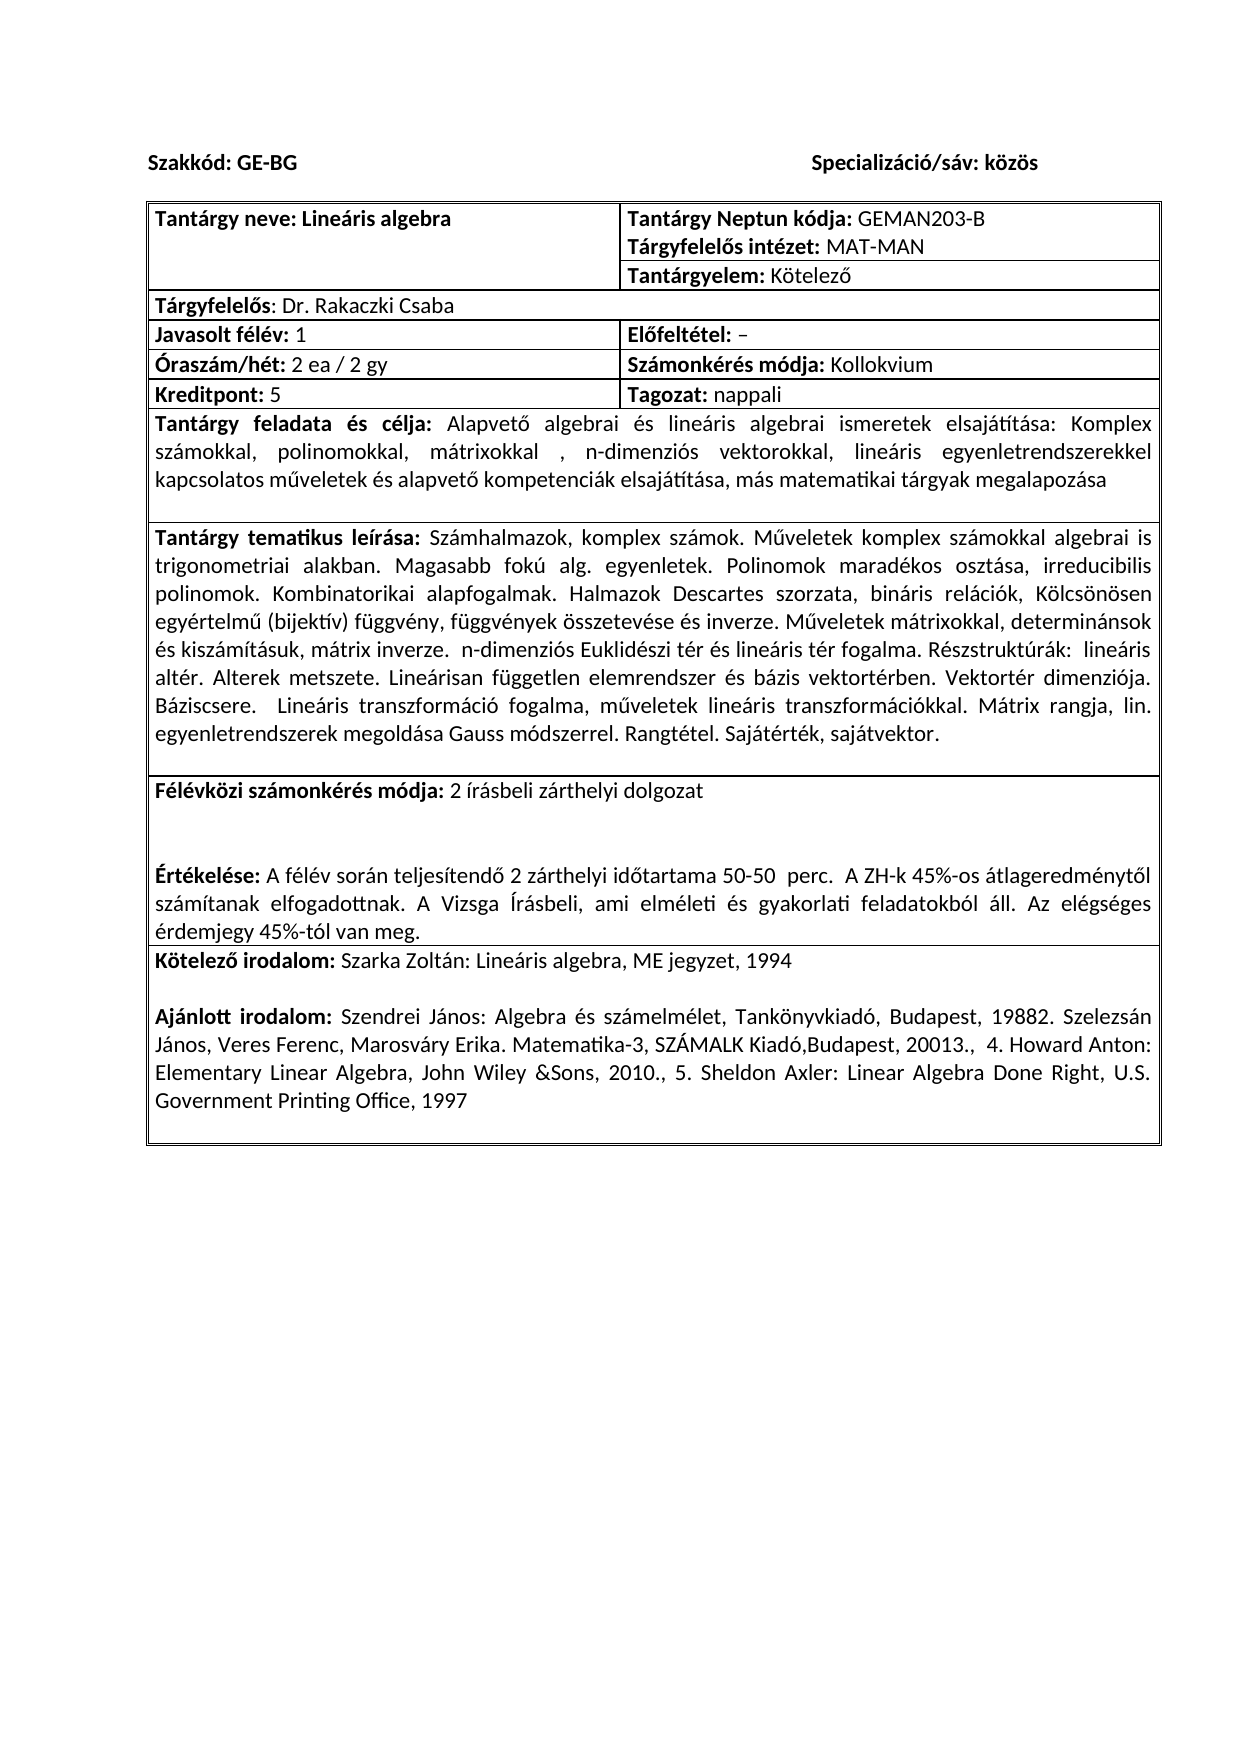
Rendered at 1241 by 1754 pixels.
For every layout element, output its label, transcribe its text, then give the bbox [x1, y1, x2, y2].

table_cell Tantárgyelem: Kötelező [621, 261, 1159, 289]
table_cell Óraszám/hét: 2 ea / 2 gy [149, 350, 619, 378]
table_cell Tagozat: nappali [621, 380, 1159, 408]
table_cell Tantárgy feladata és célja: Alapvető algebrai és lineáris algebrai ismeretek elsajátítása: Komplex számokkal, polinomokkal, mátrixokkal , n-dimenziós vektorokkal, lineáris egyenletrendszerekkel kapcsolatos műveletek és alapvető kompetenciák elsajátítása, más matematikai tárgyak megalapozása [149, 409, 1159, 521]
table_cell Számonkérés módja: Kollokvium [621, 350, 1159, 378]
text Szakkód: GE-BG Specializáció/sáv: közös [148, 148, 1093, 176]
table_header Tantárgy Neptun kódja: GEMAN203-B Tárgyfelelős intézet: MAT-MAN [621, 204, 1159, 260]
table_cell Tárgyfelelős: Dr. Rakaczki Csaba [149, 291, 1159, 319]
table_header Tantárgy neve: Lineáris algebra [149, 204, 619, 289]
table_cell Kötelező irodalom: Szarka Zoltán: Lineáris algebra, ME jegyzet, 1994 Ajánlott irodalom: Szendrei János: Algebra és számelmélet, Tankönyvkiadó, Budapest, 19882. Szelezsán János, Veres Ferenc, Marosváry Erika. Matematika-3, SZÁMALK Kiadó,Budapest, 20013., 4. Howard Anton: Elementary Linear Algebra, John Wiley &Sons, 2010., 5. Sheldon Axler: Linear Algebra Done Right, U.S. Government Printing Office, 1997 [149, 946, 1159, 1142]
table_cell Tantárgy tematikus leírása: Számhalmazok, komplex számok. Műveletek komplex számokkal algebrai is trigonometriai alakban. Magasabb fokú alg. egyenletek. Polinomok maradékos osztása, irreducibilis polinomok. Kombinatorikai alapfogalmak. Halmazok Descartes szorzata, bináris relációk, Kölcsönösen egyértelmű (bijektív) függvény, függvények összetevése és inverze. Műveletek mátrixokkal, determinánsok és kiszámításuk, mátrix inverze. n-dimenziós Euklidészi tér és lineáris tér fogalma. Részstruktúrák: lineáris altér. Alterek metszete. Lineárisan független elemrendszer és bázis vektortérben. Vektortér dimenziója. Báziscsere. Lineáris transzformáció fogalma, műveletek lineáris transzformációkkal. Mátrix rangja, lin. egyenletrendszerek megoldása Gauss módszerrel. Rangtétel. Sajátérték, sajátvektor. [149, 523, 1159, 775]
table_cell Félévközi számonkérés módja: 2 írásbeli zárthelyi dolgozat Értékelése: A félév során teljesítendő 2 zárthelyi időtartama 50-50 perc. A ZH-k 45%-os átlageredménytől számítanak elfogadottnak. A Vizsga Írásbeli, ami elméleti és gyakorlati feladatokból áll. Az elégséges érdemjegy 45%-tól van meg. [149, 777, 1159, 945]
table_cell Előfeltétel: – [621, 321, 1159, 348]
table_cell Kreditpont: 5 [149, 380, 619, 408]
table_cell Javasolt félév: 1 [149, 321, 619, 348]
